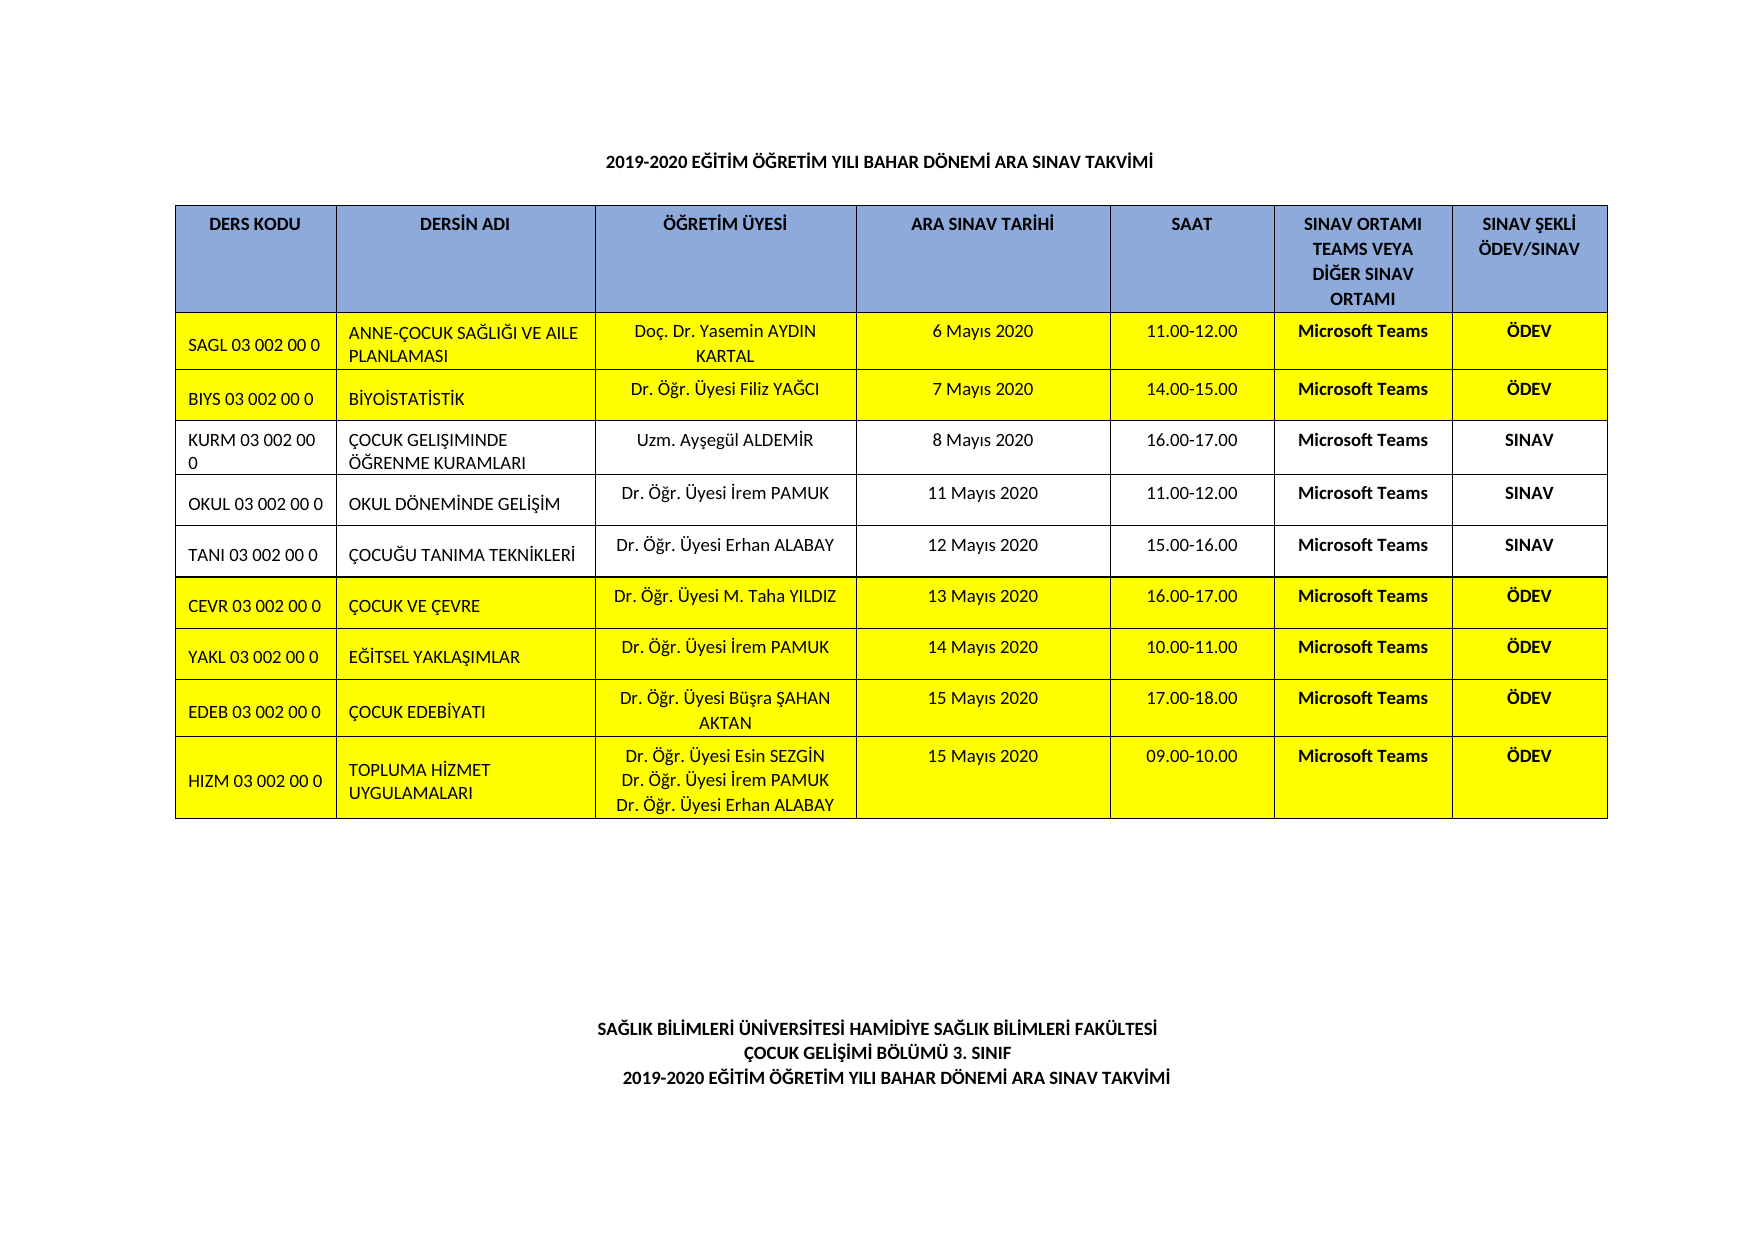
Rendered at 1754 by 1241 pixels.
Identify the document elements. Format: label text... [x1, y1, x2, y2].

table_header SAAT [1111, 206, 1274, 312]
table_cell ÇOCUĞU TANIMA TEKNİKLERİ [337, 526, 595, 576]
table_header ARA SINAV TARİHİ [857, 206, 1110, 312]
table_cell 15 Mayıs 2020 [857, 737, 1110, 818]
table_cell ÖDEV [1453, 370, 1607, 420]
table_cell YAKL 03 002 00 0 [176, 629, 336, 679]
table_cell Microsoft Teams [1275, 680, 1452, 736]
table_cell SAGL 03 002 00 0 [176, 313, 336, 369]
table_cell SINAV [1453, 421, 1607, 474]
table_cell Microsoft Teams [1275, 313, 1452, 369]
table_cell Microsoft Teams [1275, 370, 1452, 420]
table_cell 11.00-12.00 [1111, 313, 1274, 369]
table_cell ÖDEV [1453, 737, 1607, 818]
table_cell OKUL 03 002 00 0 [176, 475, 336, 525]
table_cell Dr. Öğr. Üyesi İrem PAMUK [596, 475, 856, 525]
table_cell Microsoft Teams [1275, 526, 1452, 576]
table_cell Dr. Öğr. Üyesi İrem PAMUK [596, 629, 856, 679]
table_cell TANI 03 002 00 0 [176, 526, 336, 576]
table_cell 16.00-17.00 [1111, 578, 1274, 628]
table_cell ÖDEV [1453, 629, 1607, 679]
table_cell KURM 03 002 00 0 [176, 421, 336, 474]
table_cell Dr. Öğr. Üyesi Erhan ALABAY [596, 526, 856, 576]
text 2019-2020 EĞİTİM ÖĞRETİM YILI BAHAR DÖNEMİ ARA SINAV TAKVİMİ [150, 150, 1605, 173]
table_cell Microsoft Teams [1275, 629, 1452, 679]
text 2019-2020 EĞİTİM ÖĞRETİM YILI BAHAR DÖNEMİ ARA SINAV TAKVİMİ [150, 1066, 1605, 1089]
table_header DERSİN ADI [337, 206, 595, 312]
table_cell ÖDEV [1453, 578, 1607, 628]
table_cell EDEB 03 002 00 0 [176, 680, 336, 736]
table_cell 12 Mayıs 2020 [857, 526, 1110, 576]
table_cell Microsoft Teams [1275, 737, 1452, 818]
table_cell EĞİTSEL YAKLAŞIMLAR [337, 629, 595, 679]
table_cell Dr. Öğr. Üyesi M. Taha YILDIZ [596, 578, 856, 628]
table_cell ÖDEV [1453, 313, 1607, 369]
text ÇOCUK GELİŞİMİ BÖLÜMÜ 3. SINIF [150, 1042, 1605, 1064]
table_cell 13 Mayıs 2020 [857, 578, 1110, 628]
table_cell SINAV [1453, 526, 1607, 576]
table_cell 17.00-18.00 [1111, 680, 1274, 736]
table_cell 14.00-15.00 [1111, 370, 1274, 420]
table_cell 6 Mayıs 2020 [857, 313, 1110, 369]
table_header ÖĞRETİM ÜYESİ [596, 206, 856, 312]
table_cell 09.00-10.00 [1111, 737, 1274, 818]
table_cell ÖDEV [1453, 680, 1607, 736]
table_cell ÇOCUK GELIŞIMINDE ÖĞRENME KURAMLARI [337, 421, 595, 474]
table_cell 14 Mayıs 2020 [857, 629, 1110, 679]
table_cell SINAV [1453, 475, 1607, 525]
table_cell Dr. Öğr. Üyesi Büşra ŞAHAN AKTAN [596, 680, 856, 736]
table_cell Uzm. Ayşegül ALDEMİR [596, 421, 856, 474]
table_cell BİYOİSTATİSTİK [337, 370, 595, 420]
table_cell HIZM 03 002 00 0 [176, 737, 336, 818]
table_cell 11.00-12.00 [1111, 475, 1274, 525]
table_cell Microsoft Teams [1275, 475, 1452, 525]
table_cell Microsoft Teams [1275, 421, 1452, 474]
table_header DERS KODU [176, 206, 336, 312]
table_cell BIYS 03 002 00 0 [176, 370, 336, 420]
table_cell ÇOCUK EDEBİYATI [337, 680, 595, 736]
table_header SINAV ORTAMI TEAMS VEYA DİĞER SINAV ORTAMI [1275, 206, 1452, 312]
table_cell 10.00-11.00 [1111, 629, 1274, 679]
table_header SINAV ŞEKLİ ÖDEV/SINAV [1453, 206, 1607, 312]
table_cell 11 Mayıs 2020 [857, 475, 1110, 525]
table_cell ÇOCUK VE ÇEVRE [337, 578, 595, 628]
table_cell Dr. Öğr. Üyesi Filiz YAĞCI [596, 370, 856, 420]
table_cell Doç. Dr. Yasemin AYDIN KARTAL [596, 313, 856, 369]
table_cell CEVR 03 002 00 0 [176, 578, 336, 628]
table_cell 15 Mayıs 2020 [857, 680, 1110, 736]
table_cell 15.00-16.00 [1111, 526, 1274, 576]
table_cell 7 Mayıs 2020 [857, 370, 1110, 420]
table_cell 16.00-17.00 [1111, 421, 1274, 474]
table_cell TOPLUMA HİZMET UYGULAMALARI [337, 737, 595, 818]
table_cell Dr. Öğr. Üyesi Esin SEZGİN Dr. Öğr. Üyesi İrem PAMUK Dr. Öğr. Üyesi Erhan ALABAY [596, 737, 856, 818]
text SAĞLIK BİLİMLERİ ÜNİVERSİTESİ HAMİDİYE SAĞLIK BİLİMLERİ FAKÜLTESİ [150, 1017, 1605, 1040]
table_cell 8 Mayıs 2020 [857, 421, 1110, 474]
table_cell Microsoft Teams [1275, 578, 1452, 628]
table_cell ANNE-ÇOCUK SAĞLIĞI VE AILE PLANLAMASI [337, 313, 595, 369]
table_cell OKUL DÖNEMİNDE GELİŞİM [337, 475, 595, 525]
